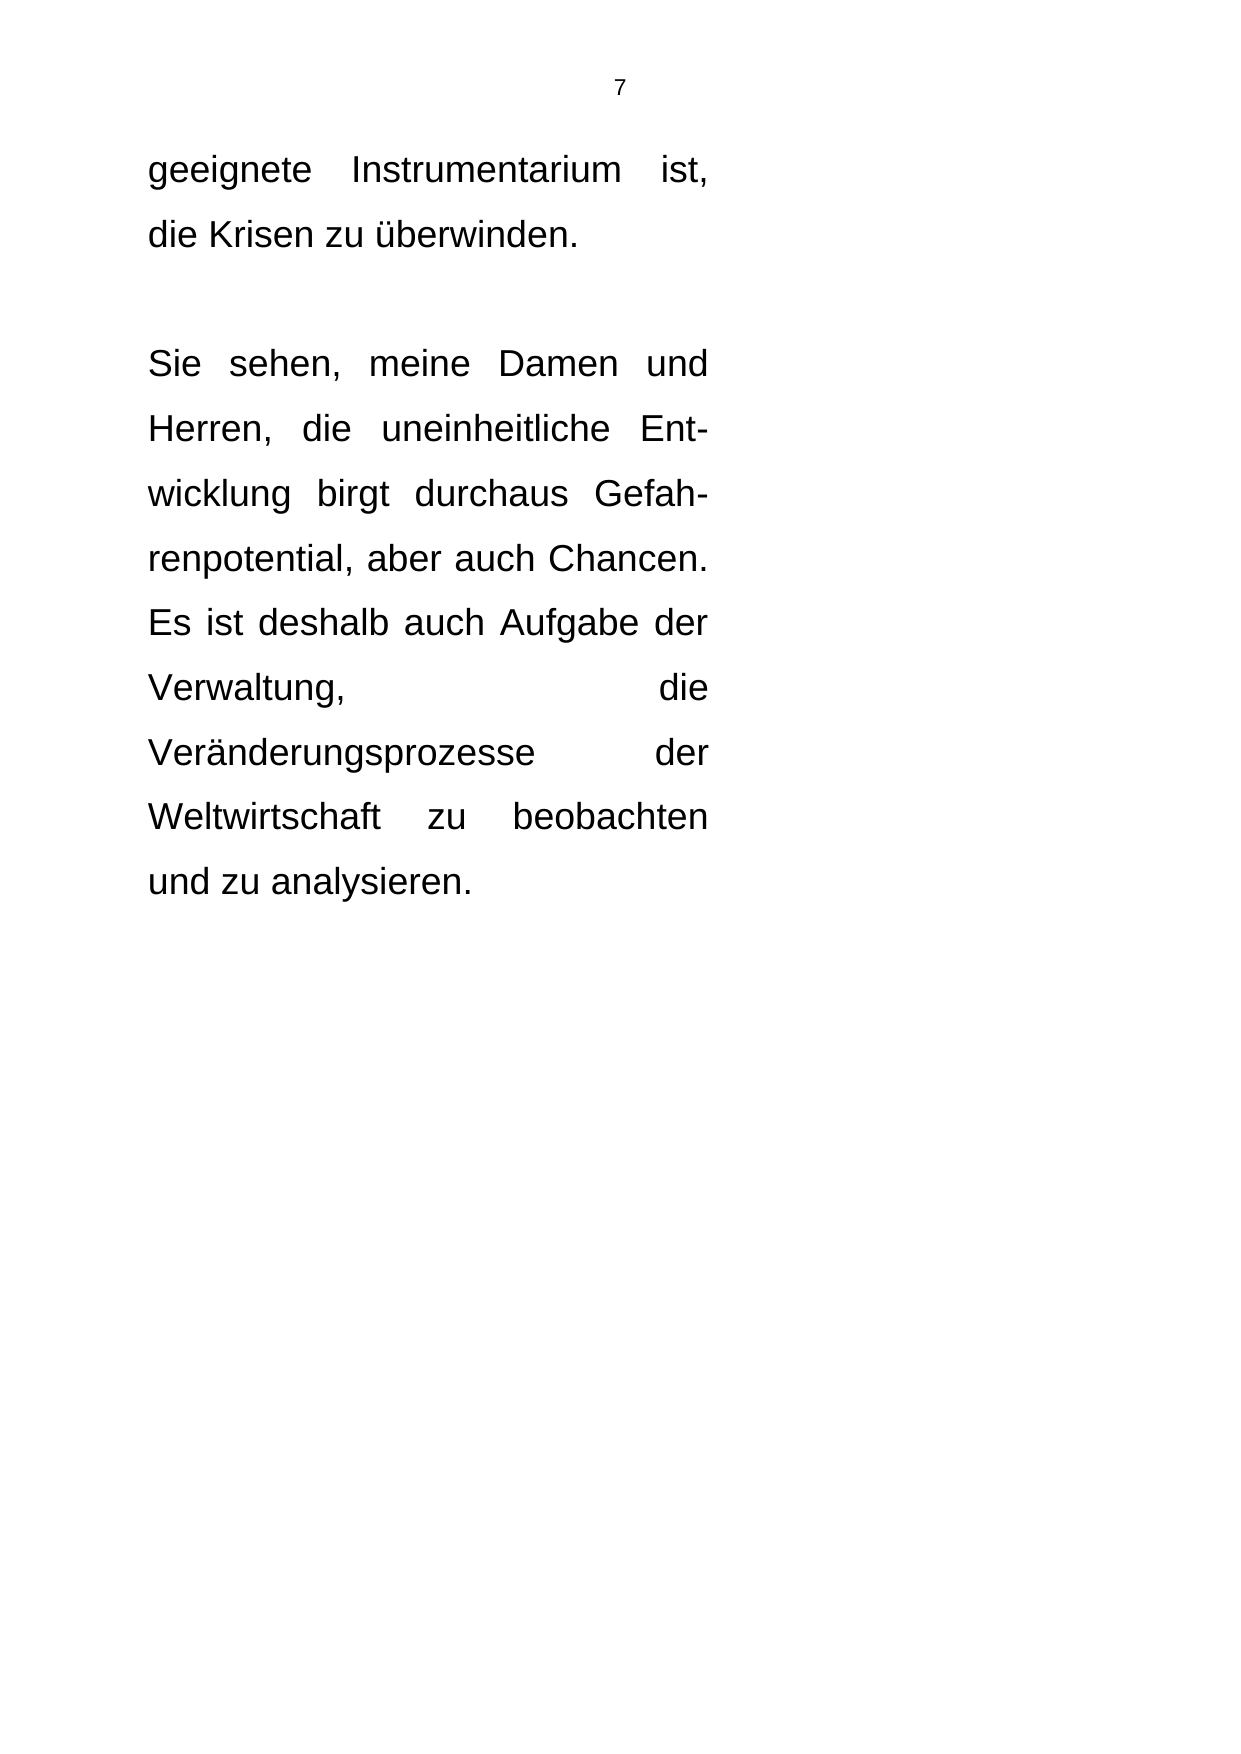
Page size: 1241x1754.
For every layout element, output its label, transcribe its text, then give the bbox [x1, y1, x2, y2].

text Sie sehen, meine Damen und Herren, die uneinheitliche Entwicklung birgt durchaus Gefahrenpotential, aber auch Chancen. Es ist deshalb auch Aufgabe der Verwaltung, die Veränderungsprozesse der Weltwirtschaft zu beobachten und zu analysieren. [148, 342, 709, 902]
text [148, 148, 709, 255]
